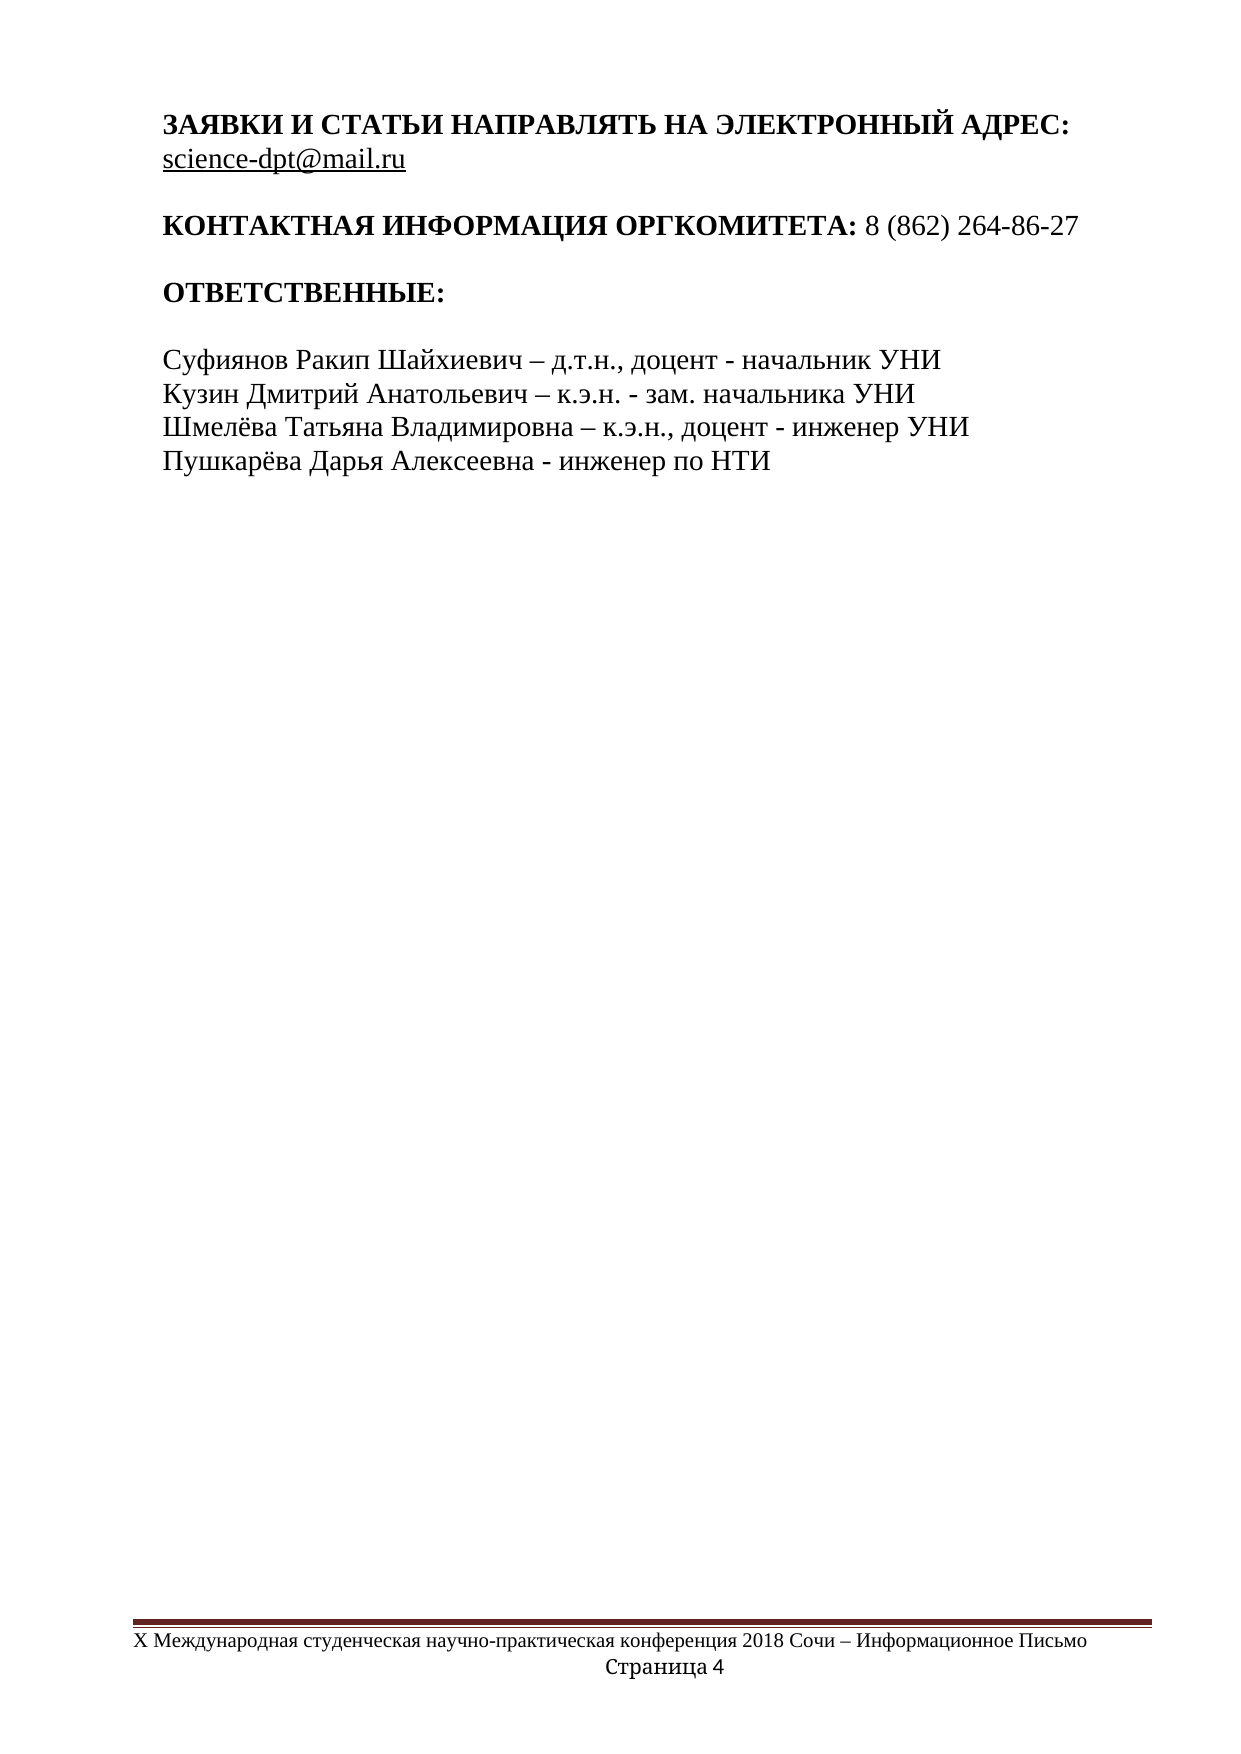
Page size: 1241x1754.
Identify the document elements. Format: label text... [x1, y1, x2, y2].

text science-dpt@mail.ru [118, 141, 1152, 174]
text Кузин Дмитрий Анатольевич – к.э.н. - зам. начальника УНИ [118, 376, 1152, 409]
text Суфиянов Ракип Шайхиевич – д.т.н., доцент - начальник УНИ [118, 342, 1152, 376]
text Шмелёва Татьяна Владимировна – к.э.н., доцент - инженер УНИ [118, 409, 1152, 443]
text контактная информация оргкомитета: 8 (862) 264-86-27 [118, 208, 1152, 242]
text Заявки и статьи направлять на электронный адрес: [118, 107, 1152, 141]
text Пушкарёва Дарья Алексеевна - инженер по НТИ [118, 443, 1152, 476]
text ОТВЕТСТВЕННЫЕ: [118, 275, 1152, 309]
